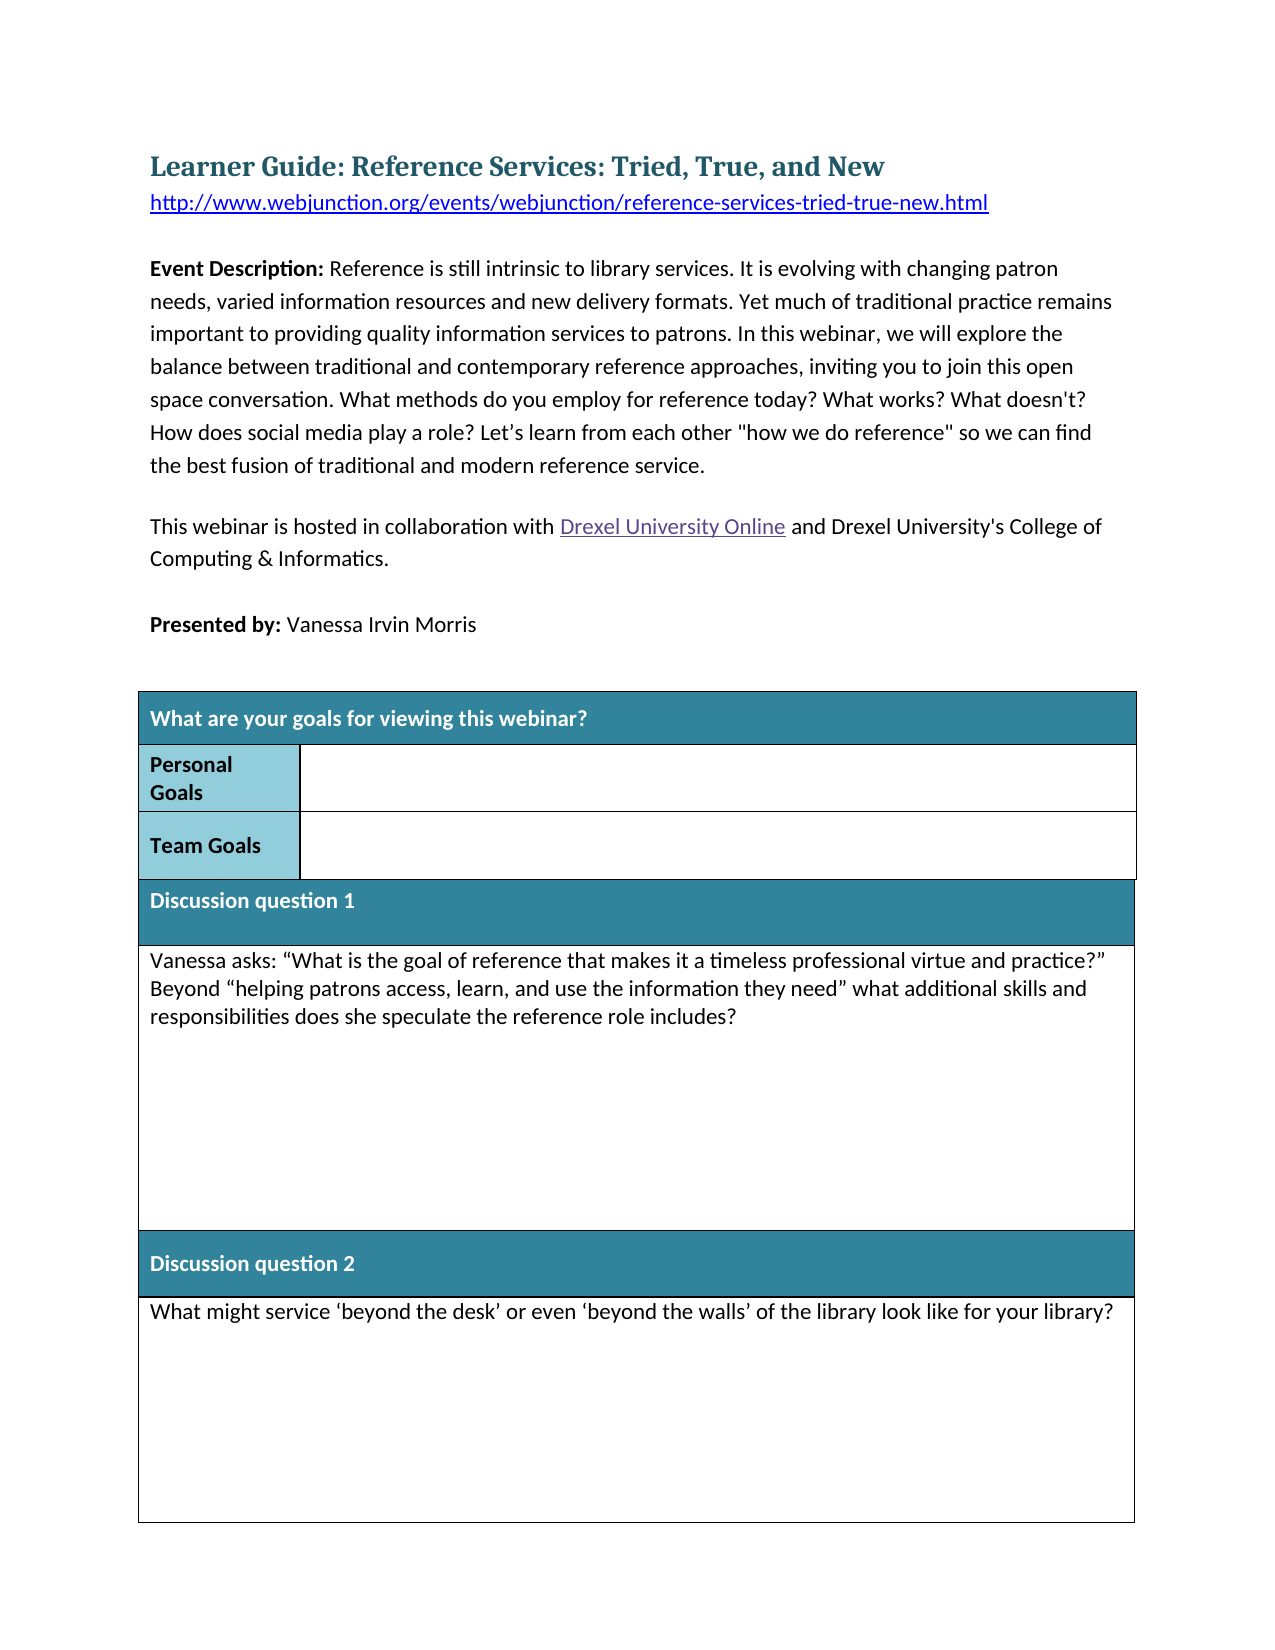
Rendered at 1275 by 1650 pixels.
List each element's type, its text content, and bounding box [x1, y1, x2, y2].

table_cell [301, 812, 1136, 879]
text This webinar is hosted in collaboration with Drexel University Online and Drexel University's College of Computing & Informatics. [150, 507, 1125, 573]
table_cell What might service ‘beyond the desk’ or even ‘beyond the walls’ of the library look like for your library? [139, 1298, 1134, 1522]
table_cell Discussion question 1 [139, 880, 1134, 945]
text Presented by: Vanessa Irvin Morris [150, 605, 1125, 638]
table_cell Vanessa asks: “What is the goal of reference that makes it a timeless professional virtue and practice?” Beyond “helping patrons access, learn, and use the information they need” what additional skills and responsibilities does she speculate the reference role includes? [139, 946, 1134, 1230]
text Event Description: Reference is still intrinsic to library services. It is evolving with changing patron needs, varied information resources and new delivery formats. Yet much of traditional practice remains important to providing quality information services to patrons. In this webinar, we will explore the balance between traditional and contemporary reference approaches, inviting you to join this open space conversation. What methods do you employ for reference today? What works? What doesn't? How does social media play a role? Let’s learn from each other "how we do reference" so we can find the best fusion of traditional and modern reference service. [150, 249, 1125, 479]
table_cell Personal Goals [139, 745, 299, 811]
table_header What are your goals for viewing this webinar? [139, 692, 1136, 744]
table_cell Discussion question 2 [139, 1231, 1134, 1296]
table_cell Team Goals [139, 812, 299, 879]
text Learner Guide: Reference Services: Tried, True, and New [150, 150, 1125, 183]
text http://www.webjunction.org/events/webjunction/reference-services-tried-true-new.html [150, 183, 1125, 216]
table_cell [301, 745, 1136, 811]
